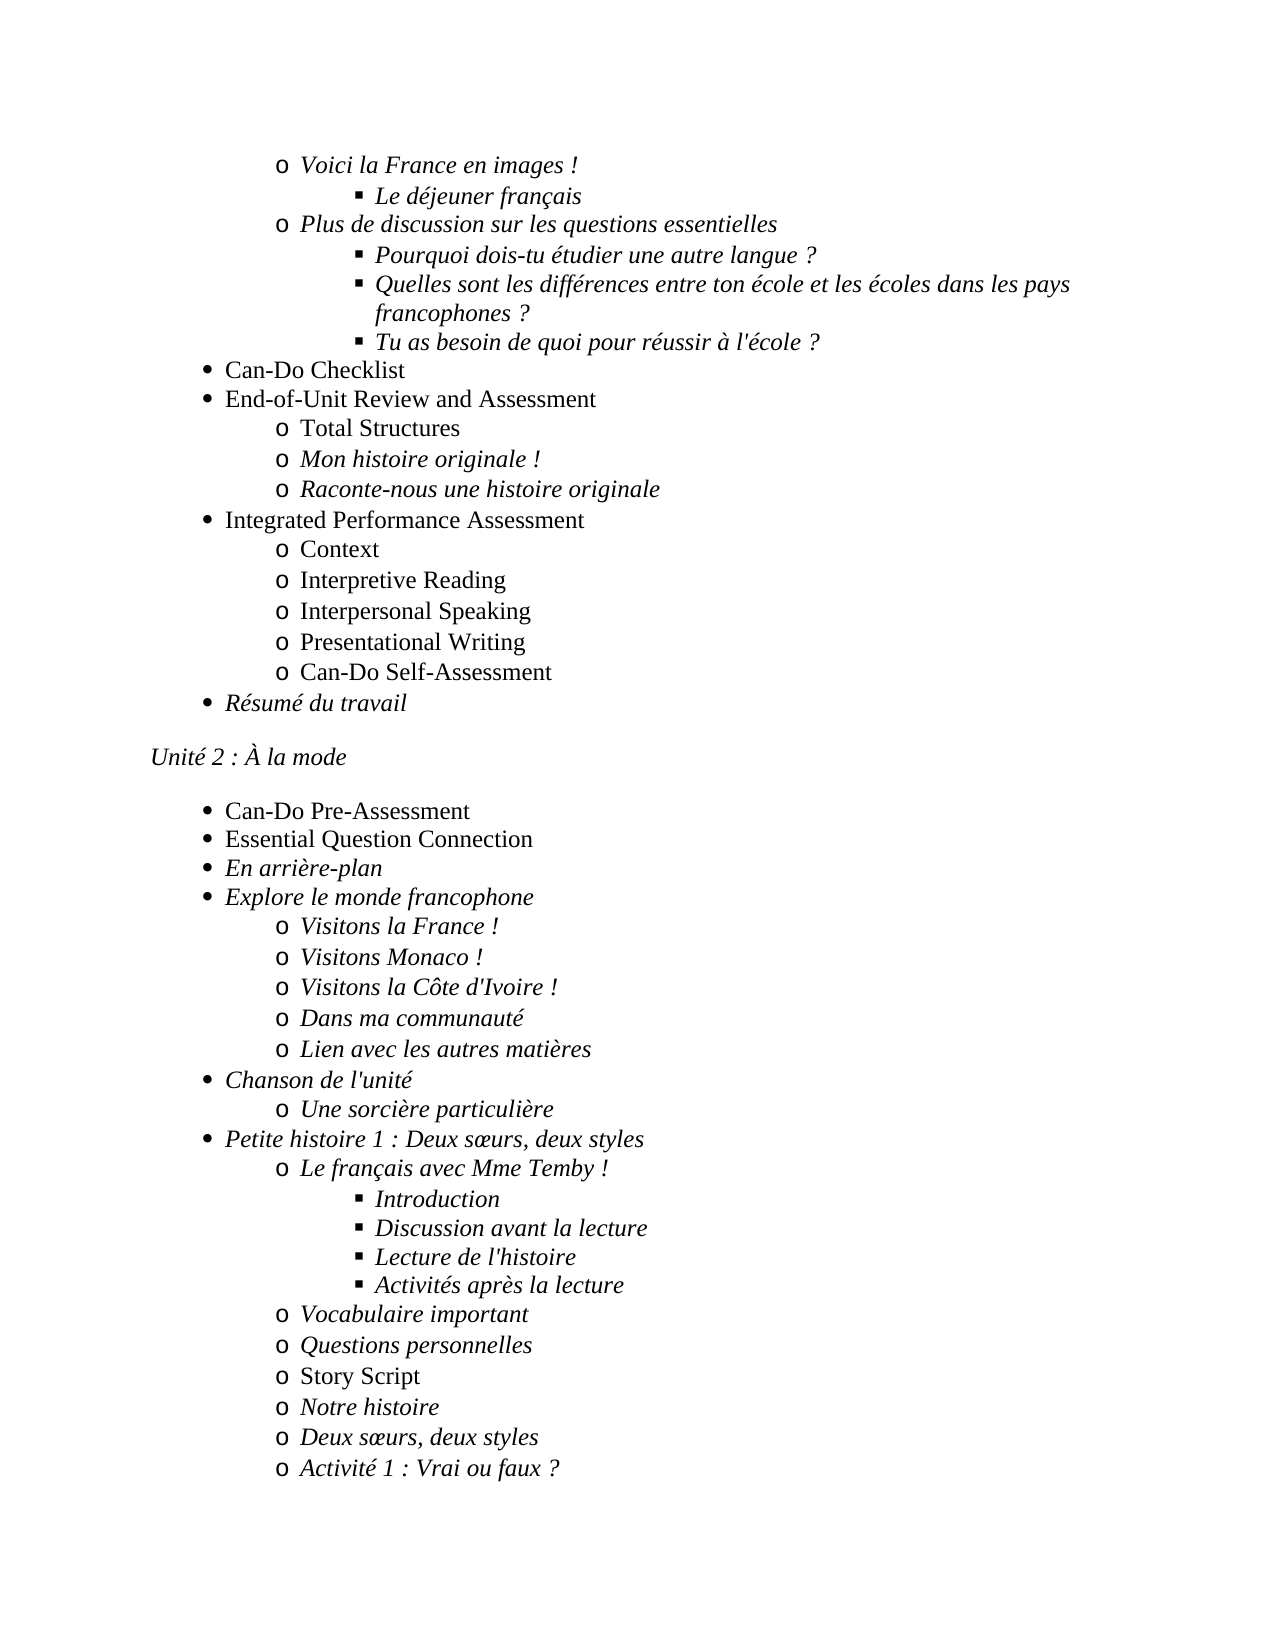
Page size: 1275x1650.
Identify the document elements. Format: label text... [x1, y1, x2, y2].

list Quelles sont les différences entre ton école et les écoles dans les pays francophones ? [353, 269, 1125, 327]
list Integrated Performance Assessment [203, 505, 1125, 534]
list Lecture de l'histoire [353, 1242, 1125, 1270]
list Interpersonal Speaking [274, 596, 1125, 627]
list Petite histoire 1 : Deux sœurs, deux styles [203, 1124, 1125, 1153]
list Interpretive Reading [274, 565, 1125, 596]
list Visitons la France ! [274, 911, 1125, 942]
list Dans ma communauté [274, 1003, 1125, 1034]
list En arrière-plan [203, 853, 1125, 882]
list Total Structures [274, 413, 1125, 444]
list Explore le monde francophone [203, 882, 1125, 911]
list Vocabulaire important [274, 1299, 1125, 1330]
list Introduction [353, 1184, 1125, 1213]
list Discussion avant la lecture [353, 1213, 1125, 1242]
list Notre histoire [274, 1392, 1125, 1422]
text Unité 2 : À la mode [150, 742, 1125, 771]
list Presentational Writing [274, 627, 1125, 657]
list Mon histoire originale ! [274, 444, 1125, 474]
list Visitons la Côte d'Ivoire ! [274, 972, 1125, 1003]
list Chanson de l'unité [203, 1065, 1125, 1094]
list Le français avec Mme Temby ! [274, 1153, 1125, 1184]
list Can-Do Self-Assessment [274, 657, 1125, 688]
list Une sorcière particulière [274, 1094, 1125, 1124]
list End-of-Unit Review and Assessment [203, 384, 1125, 413]
list Le déjeuner français [353, 181, 1125, 209]
list Can-Do Checklist [203, 355, 1125, 384]
list Raconte-nous une histoire originale [274, 474, 1125, 505]
list Questions personnelles [274, 1330, 1125, 1361]
list Lien avec les autres matières [274, 1034, 1125, 1065]
list Pourquoi dois-tu étudier une autre langue ? [353, 240, 1125, 269]
list Plus de discussion sur les questions essentielles [274, 209, 1125, 240]
list Résumé du travail [203, 688, 1125, 717]
list Deux sœurs, deux styles [274, 1422, 1125, 1453]
list Essential Question Connection [203, 824, 1125, 853]
list Context [274, 534, 1125, 565]
list Can-Do Pre-Assessment [203, 796, 1125, 824]
list Activités après la lecture [353, 1270, 1125, 1299]
list Tu as besoin de quoi pour réussir à l'école ? [353, 327, 1125, 355]
list Story Script [274, 1361, 1125, 1392]
list Voici la France en images ! [274, 150, 1125, 181]
list Visitons Monaco ! [274, 942, 1125, 972]
list Activité 1 : Vrai ou faux ? [274, 1453, 1125, 1484]
